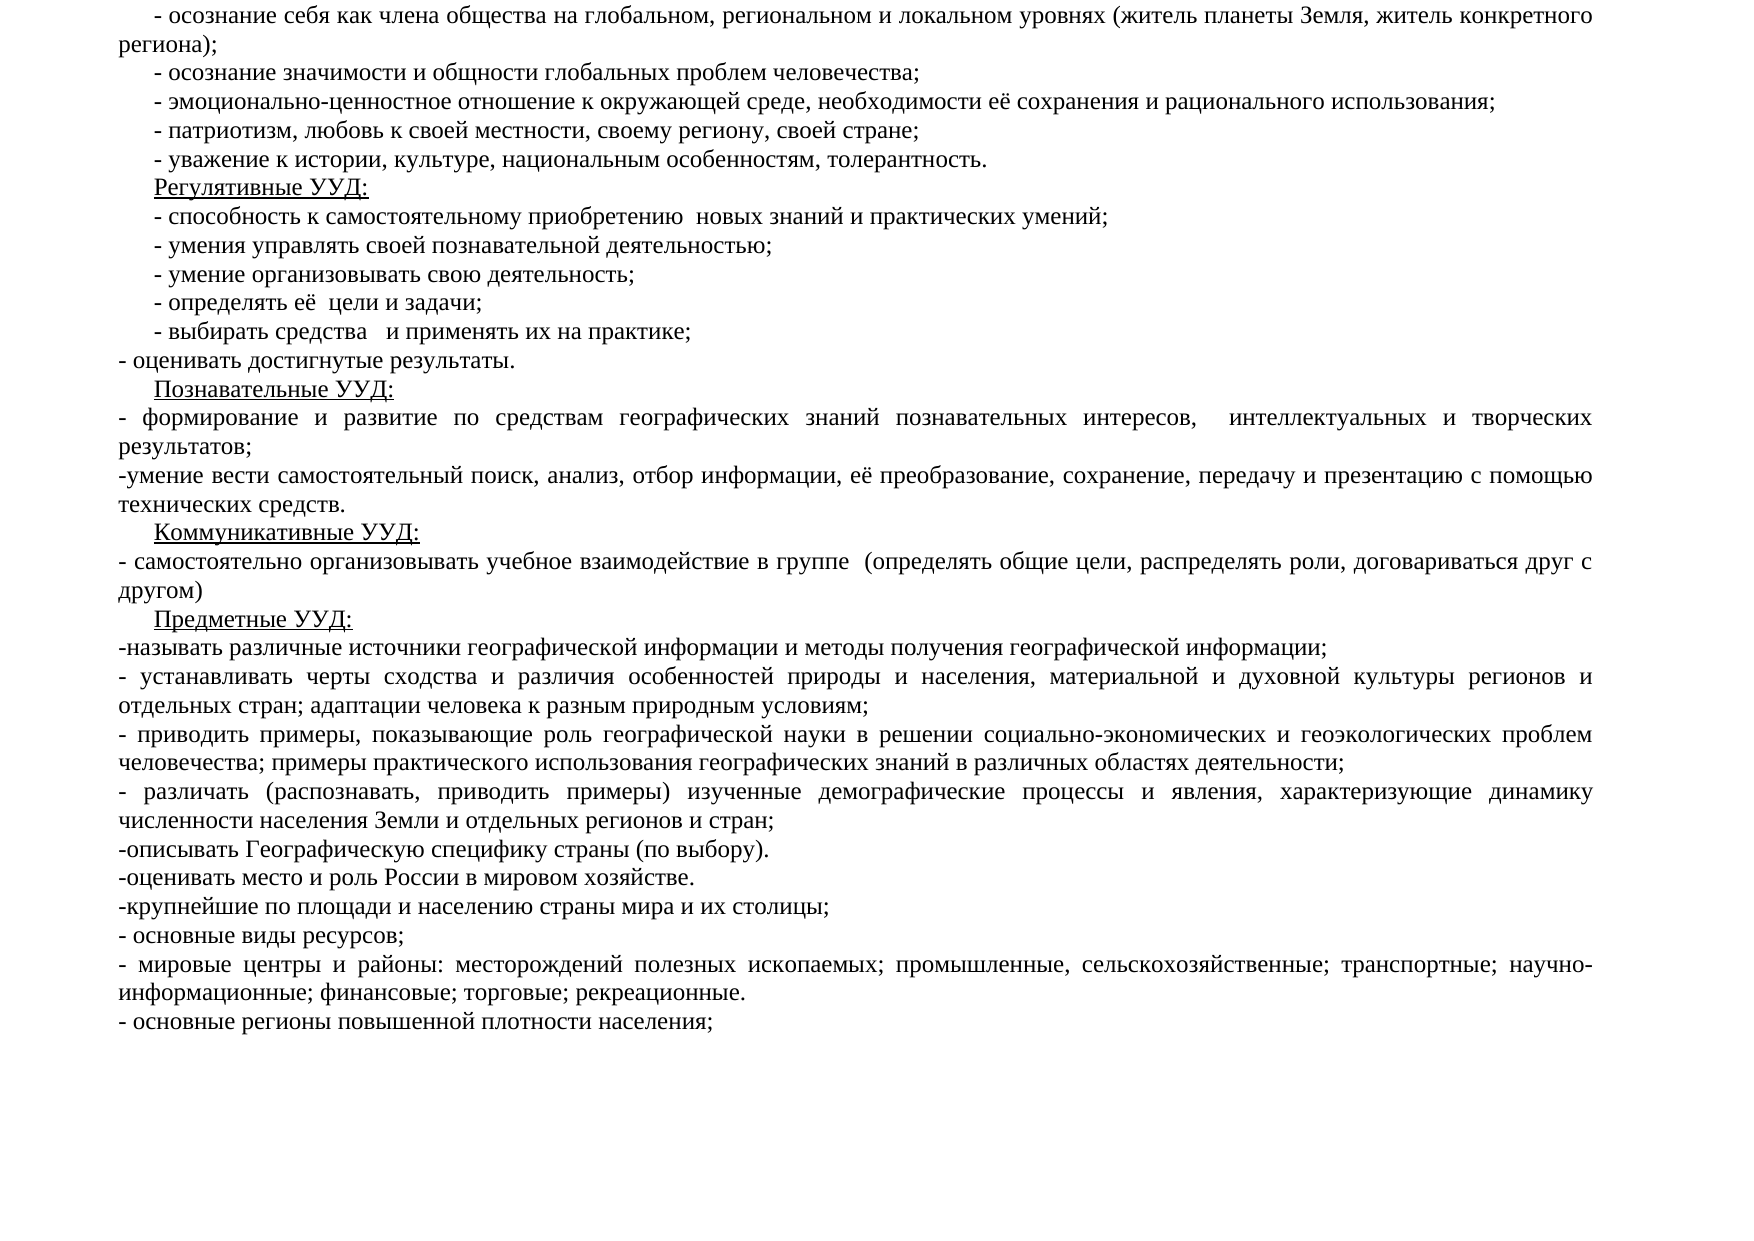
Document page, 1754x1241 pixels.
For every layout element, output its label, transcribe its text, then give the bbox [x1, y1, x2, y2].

text - эмоционально-ценностное отношение к окружающей среде, необходимости её сохранения и рационального использования; [118, 86, 1595, 115]
text -крупнейшие по площади и населению страны мира и их столицы; [118, 891, 1595, 920]
text - оценивать достигнутые результаты. [118, 345, 1595, 374]
text - приводить примеры, показывающие роль географической науки в решении социально-экономических и геоэкологических проблем человечества; примеры практического использования географических знаний в различных областях деятельности; [118, 719, 1595, 776]
text Регулятивные УУД: [118, 172, 1595, 201]
text - уважение к истории, культуре, национальным особенностям, толерантность. [118, 144, 1595, 172]
text - формирование и развитие по средствам географических знаний познавательных интересов, интеллектуальных и творческих результатов; [118, 402, 1595, 460]
text - определять её цели и задачи; [118, 287, 1595, 316]
text - мировые центры и районы: месторождений полезных ископаемых; промышленные, сельскохозяйственные; транспортные; научно-информационные; финансовые; торговые; рекреационные. [118, 949, 1595, 1006]
text - осознание значимости и общности глобальных проблем человечества; [118, 57, 1595, 86]
text Познавательные УУД: [118, 374, 1595, 402]
text - основные виды ресурсов; [118, 920, 1595, 949]
text - способность к самостоятельному приобретению новых знаний и практических умений; [118, 201, 1595, 230]
text Предметные УУД: [118, 604, 1595, 632]
text - выбирать средства и применять их на практике; [118, 316, 1595, 345]
text -описывать Географическую специфику страны (по выбору). [118, 834, 1595, 862]
text - умение организовывать свою деятельность; [118, 259, 1595, 287]
text - патриотизм, любовь к своей местности, своему региону, своей стране; [118, 115, 1595, 144]
text - устанавливать черты сходства и различия особенностей природы и населения, материальной и духовной культуры регионов и отдельных стран; адаптации человека к разным природным условиям; [118, 661, 1595, 719]
text -умение вести самостоятельный поиск, анализ, отбор информации, её преобразование, сохранение, передачу и презентацию с помощью технических средств. [118, 460, 1595, 517]
text - различать (распознавать, приводить примеры) изученные демографические процессы и явления, характеризующие динамику численности населения Земли и отдельных регионов и стран; [118, 776, 1595, 834]
text -оценивать место и роль России в мировом хозяйстве. [118, 862, 1595, 891]
text - самостоятельно организовывать учебное взаимодействие в группе (определять общие цели, распределять роли, договариваться друг с другом) [118, 546, 1595, 604]
text Коммуникативные УУД: [118, 517, 1595, 546]
text - основные регионы повышенной плотности населения; [118, 1006, 1595, 1035]
text -называть различные источники географической информации и методы получения географической информации; [118, 632, 1595, 661]
text - умения управлять своей познавательной деятельностью; [118, 230, 1595, 259]
text - осознание себя как члена общества на глобальном, региональном и локальном уровнях (житель планеты Земля, житель конкретного региона); [118, 0, 1595, 57]
